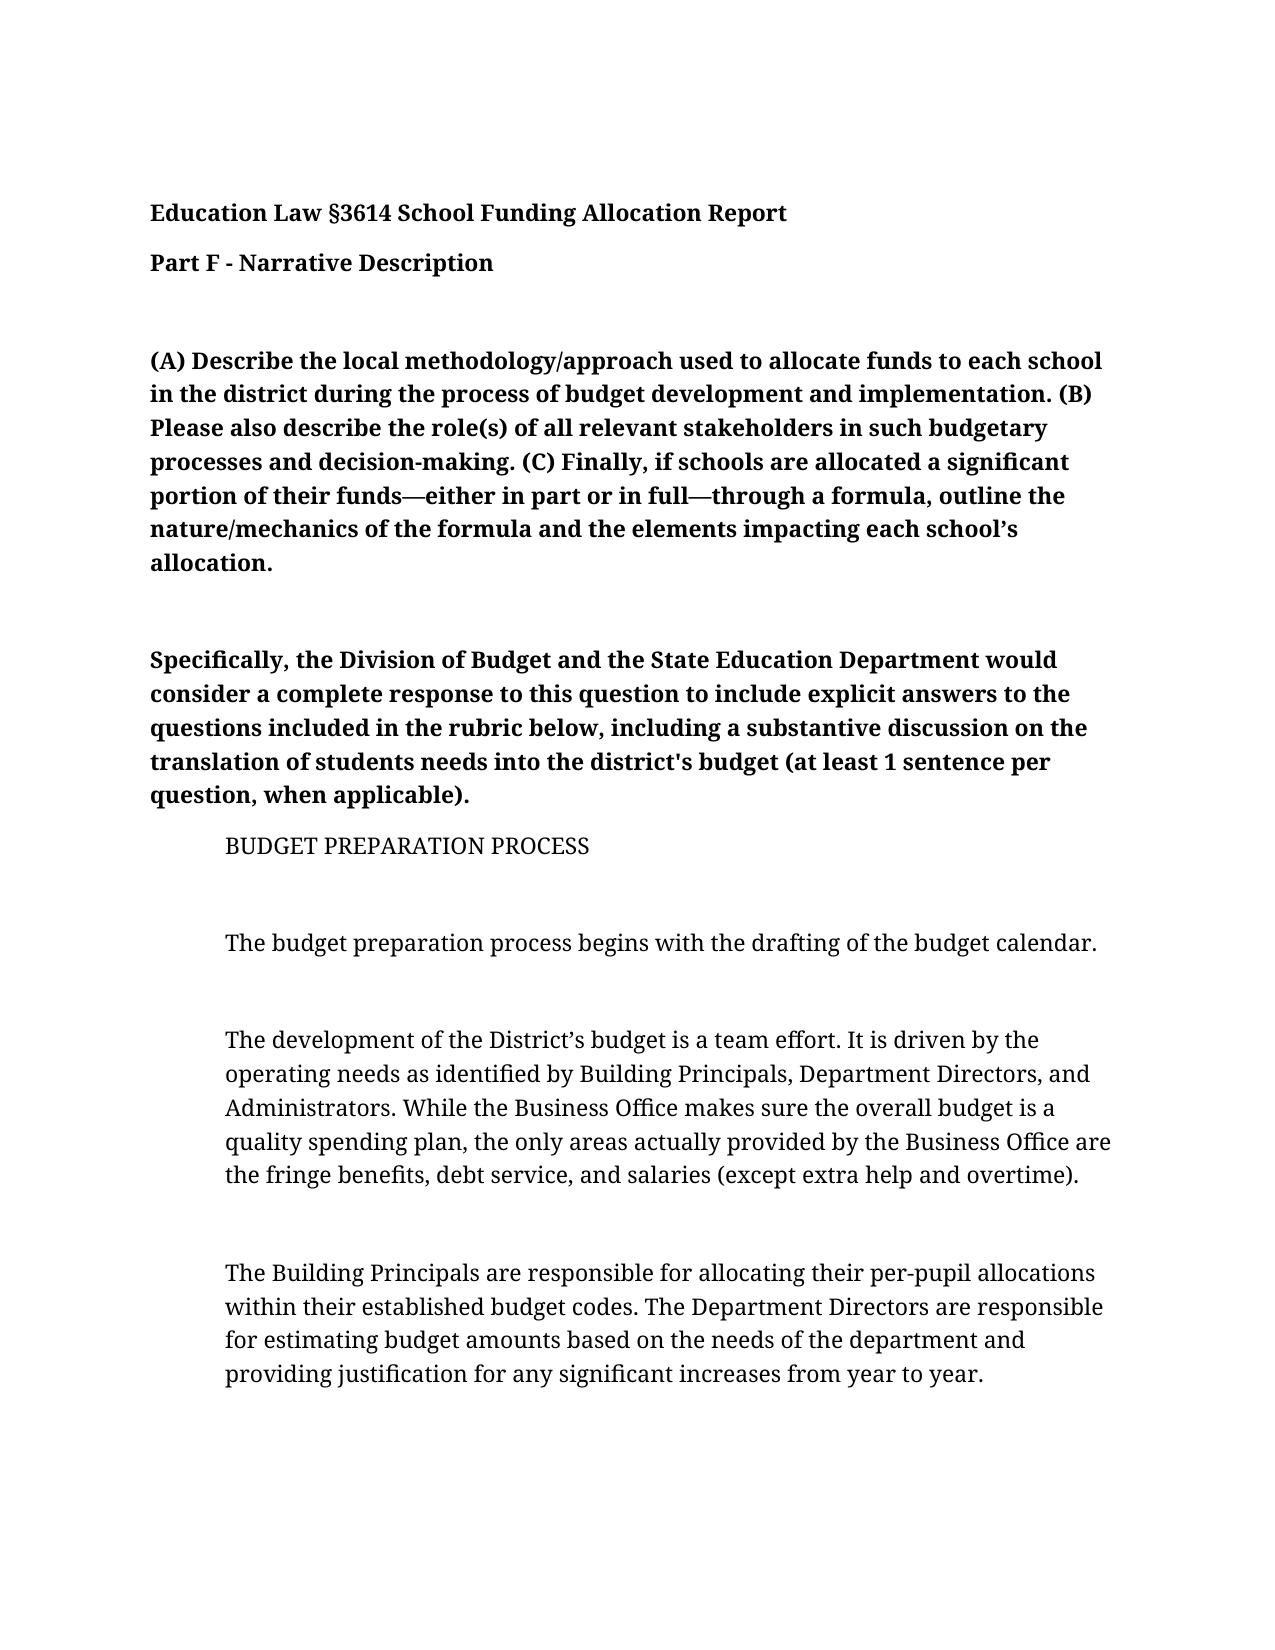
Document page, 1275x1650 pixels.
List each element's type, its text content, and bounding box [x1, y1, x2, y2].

list (A) Describe the local methodology/approach used to allocate funds to each school in the district during the process of budget development and implementation. (B) Please also describe the role(s) of all relevant stakeholders in such budgetary processes and decision-making. (C) Finally, if schools are allocated a significant portion of their funds—either in part or in full—through a formula, outline the nature/mechanics of the formula and the elements impacting each school’s allocation. [150, 344, 1125, 578]
text The budget preparation process begins with the drafting of the budget calendar. [225, 927, 1125, 958]
text Education Law §3614 School Funding Allocation Report [150, 197, 1125, 228]
text The Building Principals are responsible for allocating their per-pupil allocations within their established budget codes. The Department Directors are responsible for estimating budget amounts based on the needs of the department and providing justification for any significant increases from year to year. [225, 1257, 1125, 1389]
text The development of the District’s budget is a team effort. It is driven by the operating needs as identified by Building Principals, Department Directors, and Administrators. While the Business Office makes sure the overall budget is a quality spending plan, the only areas actually provided by the Business Office are the fringe benefits, debt service, and salaries (except extra help and overtime). [225, 1024, 1125, 1191]
text Part F - Narrative Description [150, 247, 1125, 278]
text BUDGET PREPARATION PROCESS [225, 830, 1125, 861]
text Specifically, the Division of Budget and the State Education Department would consider a complete response to this question to include explicit answers to the questions included in the rubric below, including a substantive discussion on the translation of students needs into the district's budget (at least 1 sentence per question, when applicable). [150, 644, 1125, 811]
